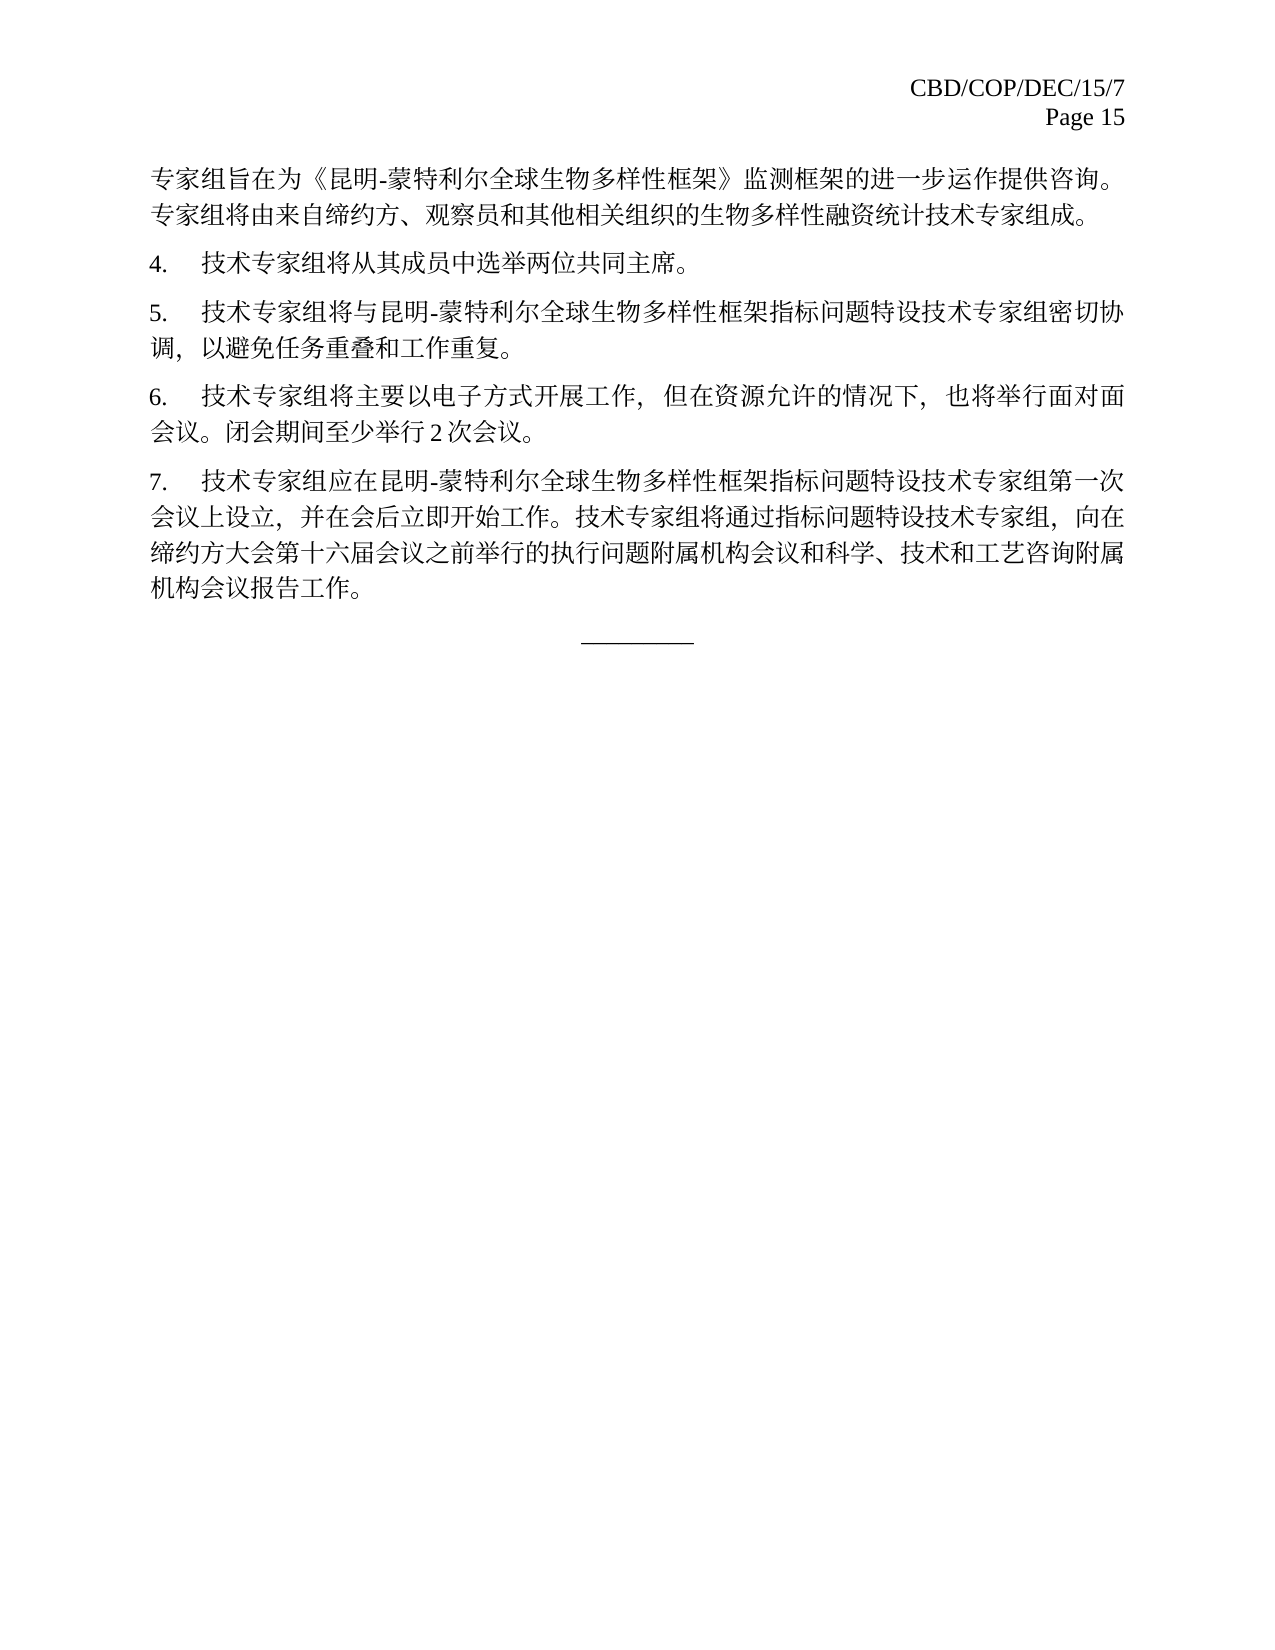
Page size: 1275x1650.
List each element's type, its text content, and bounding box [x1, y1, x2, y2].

list 技术专家组应在昆明-蒙特利尔全球生物多样性框架指标问题特设技术专家组第一次会议上设立，并在会后立即开始工作。技术专家组将通过指标问题特设技术专家组，向在缔约方大会第十六届会议之前举行的执行问题附属机构会议和科学、技术和工艺咨询附属机构会议报告工作。 [149, 461, 1125, 605]
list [150, 160, 1125, 232]
list 技术专家组将与昆明-蒙特利尔全球生物多样性框架指标问题特设技术专家组密切协调，以避免任务重叠和工作重复。​ [149, 293, 1125, 364]
text _________ [150, 618, 1125, 646]
list 技术专家组将从其成员中选举两位共同主席。 [149, 244, 1125, 280]
list 技术专家组将主要以电子方式开展工作，但在资源允许的情况下，也将举行面​对​面会议。闭会期间至少举行2次会议。​ [148, 377, 1125, 449]
